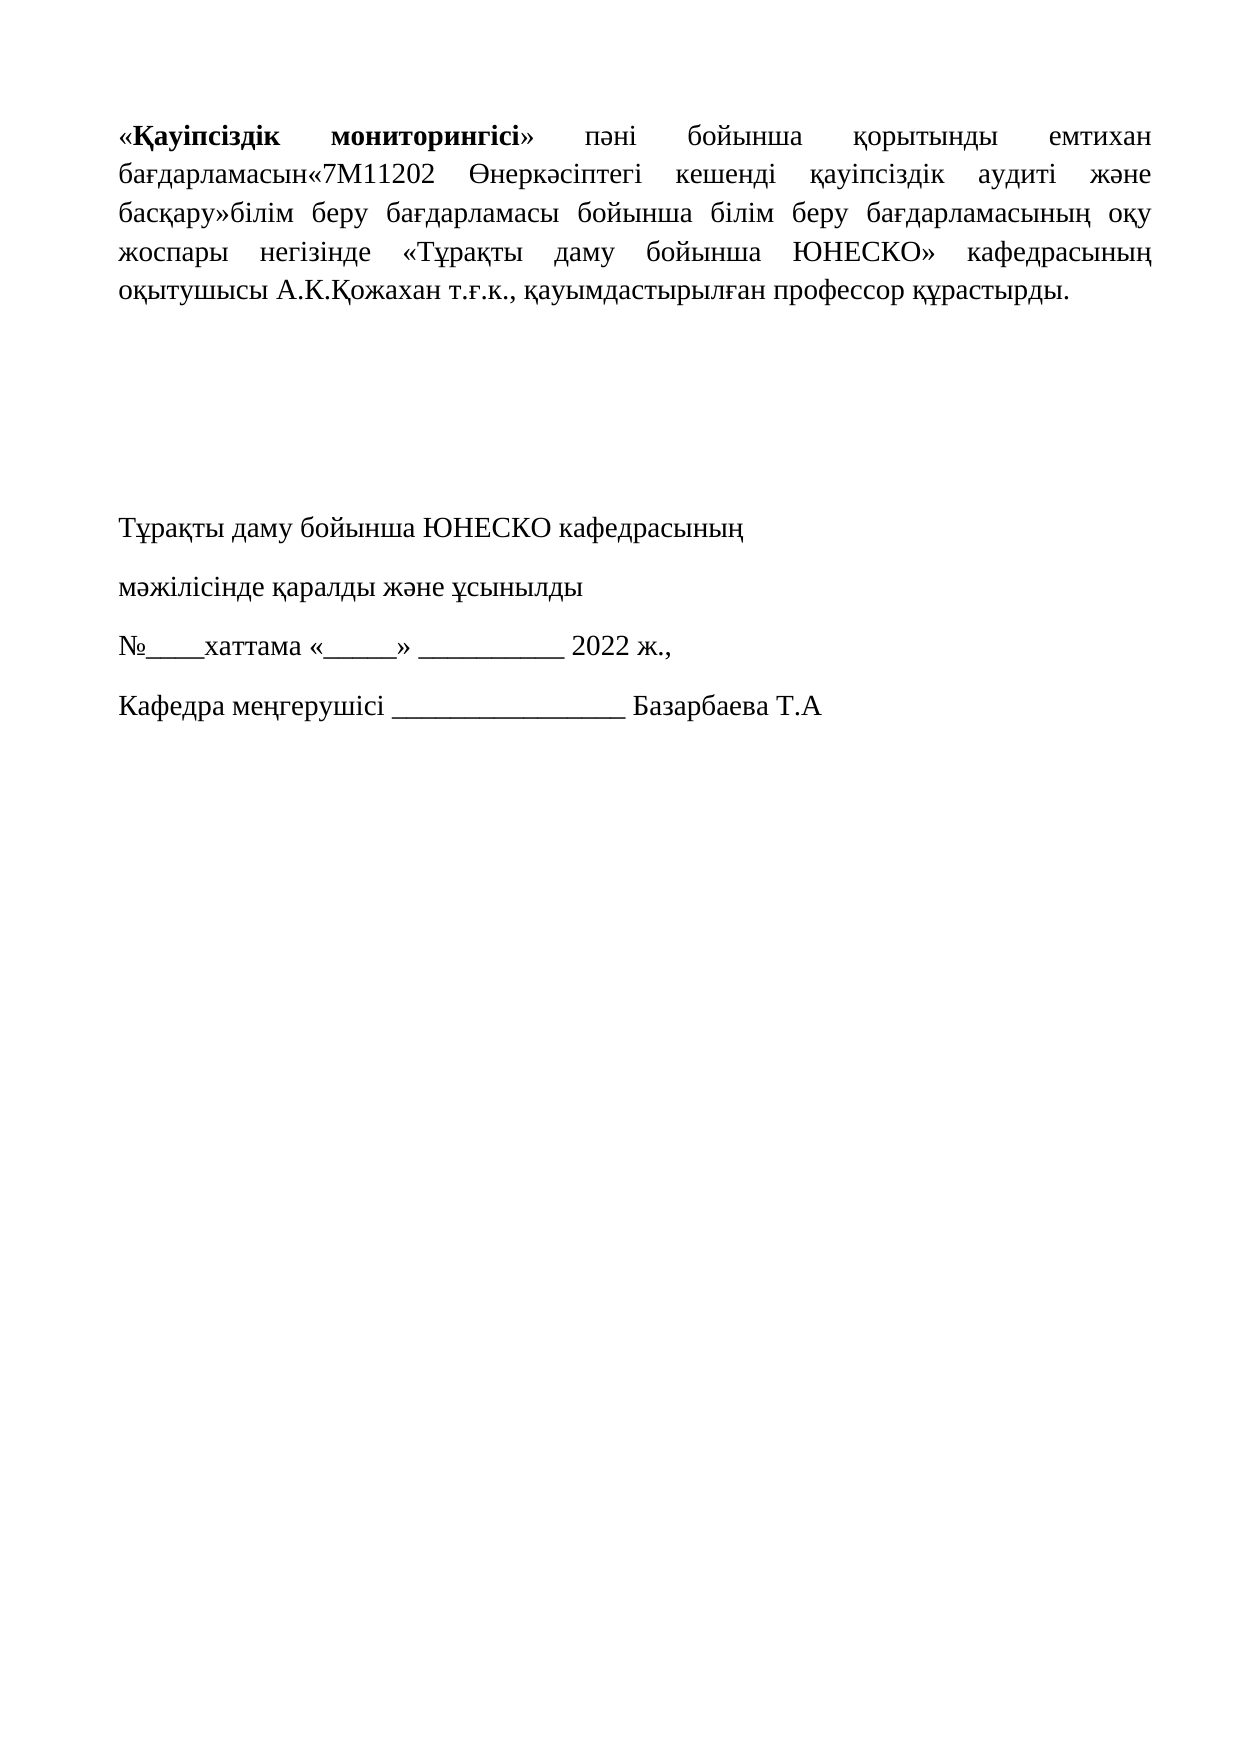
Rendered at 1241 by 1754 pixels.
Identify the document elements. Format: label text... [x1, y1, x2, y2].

text №____хаттама «_____» __________ 2022 ж., [118, 628, 1152, 662]
text Тұрақты даму бойынша ЮНЕСКО кафедрасының [118, 510, 1152, 543]
text «Қауіпсіздік мониторингісі» пәні бойынша қорытынды емтихан бағдарламасын«7M11202 Өнеркәсіптегі кешенді қауіпсіздік аудиті және басқару»білім беру бағдарламасы бойынша білім беру бағдарламасының оқу жоспары негізінде «Тұрақты даму бойынша ЮНЕСКО» кафедрасының оқытушысы А.К.Қожахан т.ғ.к., қауымдастырылған профессор құрастырды. [118, 118, 1152, 306]
text мәжілісінде қаралды және ұсынылды [118, 569, 1152, 603]
text Кафедра меңгерушісі ________________ Базарбаева Т.А [118, 688, 1152, 721]
